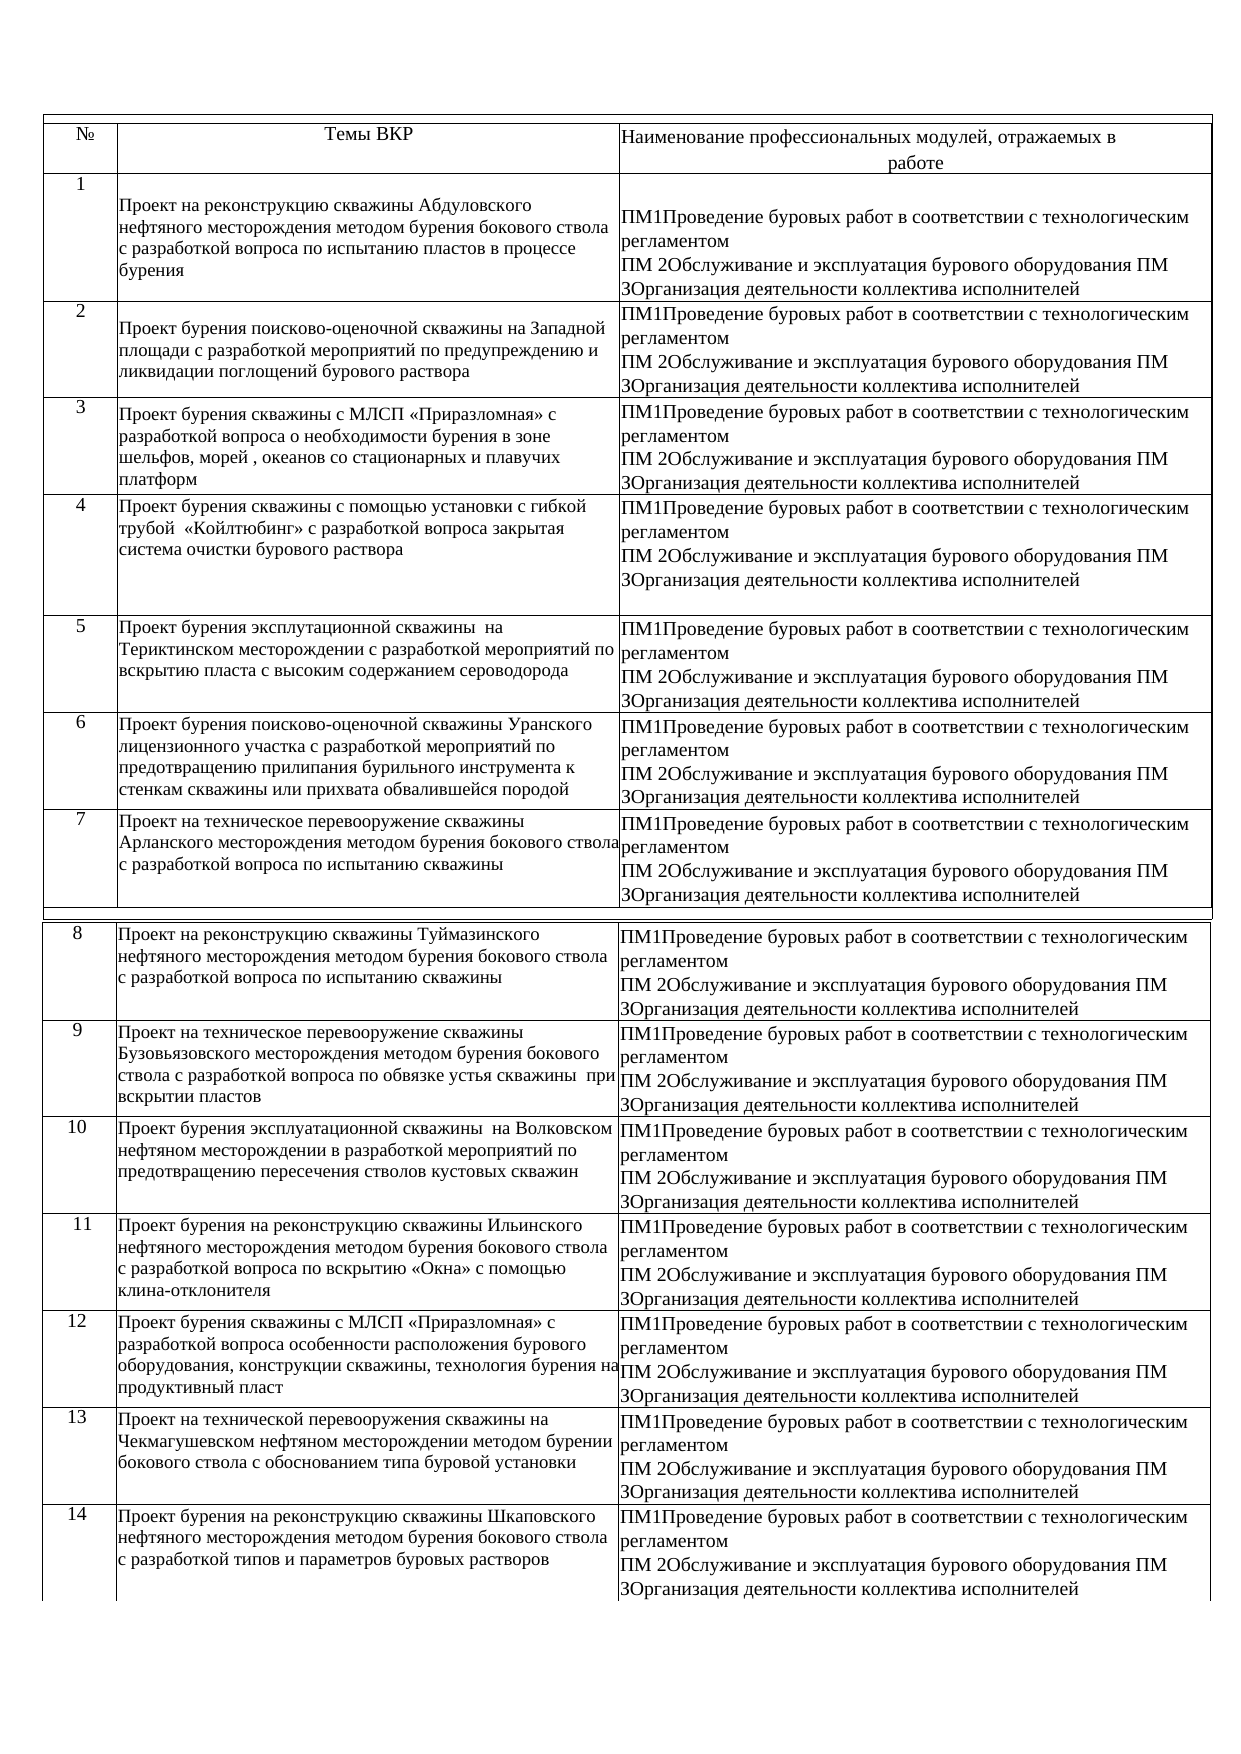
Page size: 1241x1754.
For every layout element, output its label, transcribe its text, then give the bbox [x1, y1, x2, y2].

table_cell Проект бурения поисково-оценочной скважины на Западной площади с разработкой мероприятий по предупреждению и ликвидации поглощений бурового раствора [118, 302, 619, 397]
table_cell Проект на техническое перевооружение скважины Арланского месторождения методом бурения бокового ствола с разработкой вопроса по испытанию скважины [118, 810, 619, 907]
table_cell Проект бурения скважины с МЛСП «Приразломная» с разработкой вопроса о необходимости бурения в зоне шельфов, морей , океанов со стационарных и плавучих платформ [118, 398, 619, 494]
table_cell Проект на техническое перевооружение скважины Бузовьязовского месторождения методом бурения бокового ствола с разработкой вопроса по обвязке устья скважины при вскрытии пластов [117, 1021, 618, 1116]
table_cell 7 [44, 810, 117, 907]
table_cell 2 [44, 302, 117, 397]
table_cell Проект бурения эксплутационной скважины на Териктинском месторождении с разработкой мероприятий по вскрытию пласта с высоким содержанием сероводорода [118, 616, 619, 712]
table_cell 4 [44, 495, 117, 615]
table_cell Проект бурения на реконструкцию скважины Ильинского нефтяного месторождения методом бурения бокового ствола с разработкой вопроса по вскрытию «Окна» с помощью клина-отклонителя [117, 1214, 618, 1310]
table_header Темы ВКР [118, 124, 619, 173]
table_cell 13 [43, 1408, 116, 1503]
table_cell 12 [43, 1311, 116, 1407]
table_cell Проект на реконструкцию скважины Абдуловского нефтяного месторождения методом бурения бокового ствола с разработкой вопроса по испытанию пластов в процессе бурения [118, 174, 619, 301]
table_header № [44, 124, 117, 173]
table_cell Проект бурения эксплуатационной скважины на Волковском нефтяном месторождении в разработкой мероприятий по предотвращению пересечения стволов кустовых скважин [117, 1117, 618, 1213]
table_cell Проект бурения на реконструкцию скважины Шкаповского нефтяного месторождения методом бурения бокового ствола с разработкой типов и параметров буровых растворов [117, 1505, 618, 1601]
table_cell 3 [44, 398, 117, 494]
table_cell Проект бурения скважины с помощью установки с гибкой трубой «Койлтюбинг» с разработкой вопроса закрытая система очистки бурового раствора [118, 495, 619, 615]
table_cell 6 [44, 713, 117, 808]
table_cell Проект на технической перевооружения скважины на Чекмагушевском нефтяном месторождении методом бурении бокового ствола с обоснованием типа буровой установки [117, 1408, 618, 1503]
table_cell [619, 1505, 1210, 1601]
table_cell Проект бурения скважины с МЛСП «Приразломная» с разработкой вопроса особенности расположения бурового оборудования, конструкции скважины, технология бурения на продуктивный пласт [117, 1311, 618, 1407]
table_header 8 [43, 923, 116, 1020]
table_cell 14 [43, 1505, 116, 1601]
table_cell 5 [44, 616, 117, 712]
table_cell 11 [43, 1214, 116, 1310]
table_cell 1 [44, 174, 117, 301]
table_header ПМ1Проведение буровых работ в соответствии с технологическим регламентом ПМ 2Обслуживание и эксплуатация бурового оборудования ПМ ЗОрганизация деятельности коллектива исполнителей [619, 923, 1210, 1020]
table_cell Проект бурения поисково-оценочной скважины Уранского лицензионного участка с разработкой мероприятий по предотвращению прилипания бурильного инструмента к стенкам скважины или прихвата обвалившейся породой [118, 713, 619, 808]
table_header Наименование профессиональных модулей, отражаемых в работе [620, 124, 1211, 173]
table_header Проект на реконструкцию скважины Туймазинского нефтяного месторождения методом бурения бокового ствола с разработкой вопроса по испытанию скважины [117, 923, 618, 1020]
table_cell 10 [43, 1117, 116, 1213]
table_cell 9 [43, 1021, 116, 1116]
